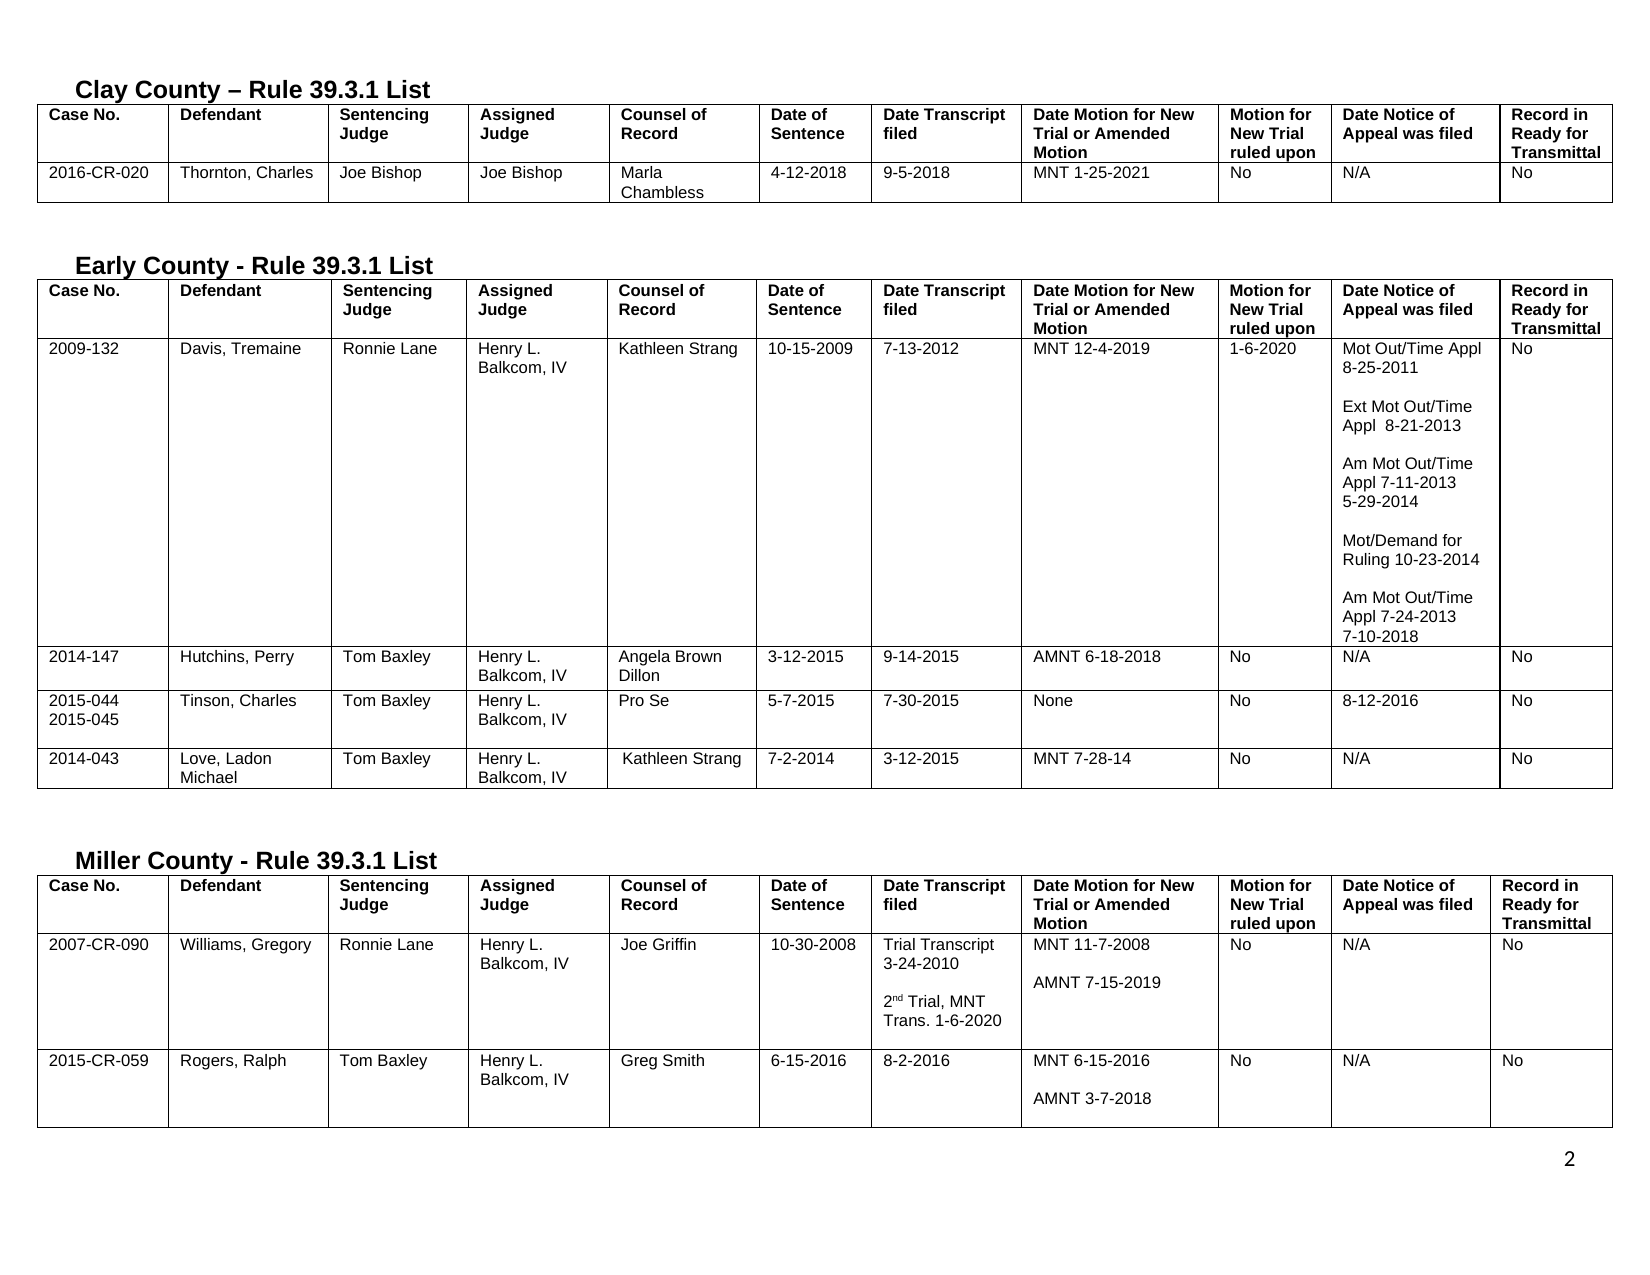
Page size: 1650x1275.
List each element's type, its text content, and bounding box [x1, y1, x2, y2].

table_header Case No. [38, 105, 168, 162]
table_cell No [1501, 339, 1612, 646]
table_header Date of Sentence [757, 280, 871, 338]
table_header Assigned Judge [469, 105, 609, 162]
table_cell 2007-CR-090 [38, 934, 168, 1049]
table_cell N/A [1332, 749, 1499, 787]
text Early County - Rule 39.3.1 List [75, 251, 1575, 279]
table_header Motion for New Trial ruled upon [1219, 105, 1331, 162]
table_header Date of Sentence [760, 876, 871, 933]
table_header Defendant [169, 105, 328, 162]
table_cell N/A [1332, 647, 1499, 689]
table_cell Hutchins, Perry [169, 647, 331, 689]
table_header Assigned Judge [467, 280, 607, 338]
table_cell N/A [1332, 934, 1490, 1049]
table_header Date Transcript filed [872, 280, 1021, 338]
table_cell No [1219, 934, 1331, 1049]
table_cell Tom Baxley [332, 691, 466, 748]
table_cell Henry L. Balkcom, IV [469, 1050, 609, 1127]
table_cell Angela Brown Dillon [608, 647, 756, 689]
table_cell 7-30-2015 [872, 691, 1021, 748]
table_cell Ronnie Lane [332, 339, 466, 646]
table_cell No [1501, 647, 1612, 689]
table_header Sentencing Judge [329, 105, 468, 162]
table_cell No [1501, 163, 1612, 202]
table_cell Love, Ladon Michael [169, 749, 331, 787]
table_header Date Notice of Appeal was filed [1332, 105, 1499, 162]
table_cell No [1219, 749, 1331, 787]
table_cell MNT 12-4-2019 [1022, 339, 1218, 646]
table_cell 7-2-2014 [757, 749, 871, 787]
table_header Case No. [38, 876, 168, 933]
table_cell Joe Bishop [329, 163, 468, 202]
table_cell Henry L. Balkcom, IV [467, 647, 607, 689]
table_cell Rogers, Ralph [169, 1050, 328, 1127]
table_cell Trial Transcript 3-24-2010 2nd Trial, MNT Trans. 1-6-2020 [872, 934, 1021, 1049]
table_cell 1-6-2020 [1219, 339, 1331, 646]
table_cell Williams, Gregory [169, 934, 328, 1049]
table_cell No [1491, 1050, 1612, 1127]
table_cell Tom Baxley [329, 1050, 468, 1127]
table_header Date Transcript filed [872, 105, 1021, 162]
table_cell 7-13-2012 [872, 339, 1021, 646]
table_cell No [1219, 1050, 1331, 1127]
table_cell 8-12-2016 [1332, 691, 1499, 748]
table_header Assigned Judge [469, 876, 609, 933]
table_cell Henry L. Balkcom, IV [467, 339, 607, 646]
table_cell 5-7-2015 [757, 691, 871, 748]
table_cell Greg Smith [610, 1050, 759, 1127]
table_header Counsel of Record [608, 280, 756, 338]
table_header Defendant [169, 876, 328, 933]
table_header Record in Ready for Transmittal [1501, 280, 1612, 338]
table_header Motion for New Trial ruled upon [1219, 280, 1331, 338]
table_cell 10-30-2008 [760, 934, 871, 1049]
table_header Date Motion for New Trial or Amended Motion [1022, 105, 1218, 162]
table_header Date Notice of Appeal was filed [1332, 280, 1499, 338]
table_cell Joe Griffin [610, 934, 759, 1049]
table_header Case No. [38, 280, 168, 338]
table_cell 10-15-2009 [757, 339, 871, 646]
table_header Date of Sentence [760, 105, 871, 162]
table_cell 2014-147 [38, 647, 168, 689]
table_header Record in Ready for Transmittal [1491, 876, 1612, 933]
table_header Date Notice of Appeal was filed [1332, 876, 1490, 933]
table_header Date Transcript filed [872, 876, 1021, 933]
table_cell 8-2-2016 [872, 1050, 1021, 1127]
table_cell No [1501, 749, 1612, 787]
table_header Counsel of Record [610, 876, 759, 933]
table_cell No [1501, 691, 1612, 748]
table_header Counsel of Record [610, 105, 759, 162]
table_cell MNT 6-15-2016 AMNT 3-7-2018 [1022, 1050, 1218, 1127]
table_header Date Motion for New Trial or Amended Motion [1022, 876, 1218, 933]
table_cell 3-12-2015 [757, 647, 871, 689]
table_cell 9-14-2015 [872, 647, 1021, 689]
table_cell MNT 11-7-2008 AMNT 7-15-2019 [1022, 934, 1218, 1049]
table_cell 4-12-2018 [760, 163, 871, 202]
table_cell No [1491, 934, 1612, 1049]
table_header Sentencing Judge [332, 280, 466, 338]
table_cell Thornton, Charles [169, 163, 328, 202]
table_header Motion for New Trial ruled upon [1219, 876, 1331, 933]
table_cell Henry L. Balkcom, IV [469, 934, 609, 1049]
table_cell 9-5-2018 [872, 163, 1021, 202]
table_cell None [1022, 691, 1218, 748]
table_cell Ronnie Lane [329, 934, 468, 1049]
table_cell 2015-044 2015-045 [38, 691, 168, 748]
table_cell MNT 1-25-2021 [1022, 163, 1218, 202]
table_cell 6-15-2016 [760, 1050, 871, 1127]
table_cell No [1219, 647, 1331, 689]
table_cell Kathleen Strang [608, 749, 756, 787]
table_cell 2016-CR-020 [38, 163, 168, 202]
table_cell Joe Bishop [469, 163, 609, 202]
table_cell No [1219, 691, 1331, 748]
table_cell 3-12-2015 [872, 749, 1021, 787]
table_cell Tinson, Charles [169, 691, 331, 748]
table_cell Henry L. Balkcom, IV [467, 691, 607, 748]
table_cell 2009-132 [38, 339, 168, 646]
table_cell AMNT 6-18-2018 [1022, 647, 1218, 689]
table_cell 2014-043 [38, 749, 168, 787]
table_cell Tom Baxley [332, 647, 466, 689]
table_cell N/A [1332, 163, 1499, 202]
text Miller County - Rule 39.3.1 List [75, 846, 1575, 875]
table_cell MNT 7-28-14 [1022, 749, 1218, 787]
table_header Defendant [169, 280, 331, 338]
table_header Sentencing Judge [329, 876, 468, 933]
table_cell Davis, Tremaine [169, 339, 331, 646]
table_cell Kathleen Strang [608, 339, 756, 646]
table_cell Henry L. Balkcom, IV [467, 749, 607, 787]
table_cell Tom Baxley [332, 749, 466, 787]
text Clay County – Rule 39.3.1 List [75, 75, 1575, 104]
table_cell Mot Out/Time Appl 8-25-2011 Ext Mot Out/Time Appl 8-21-2013 Am Mot Out/Time Appl 7-11-2013 5-29-2014 Mot/Demand for Ruling 10-23-2014 Am Mot Out/Time Appl 7-24-2013 7-10-2018 [1332, 339, 1499, 646]
table_cell N/A [1332, 1050, 1490, 1127]
table_cell 2015-CR-059 [38, 1050, 168, 1127]
table_cell No [1219, 163, 1331, 202]
table_header Date Motion for New Trial or Amended Motion [1022, 280, 1218, 338]
table_header Record in Ready for Transmittal [1501, 105, 1612, 162]
table_cell Marla Chambless [610, 163, 759, 202]
table_cell Pro Se [608, 691, 756, 748]
